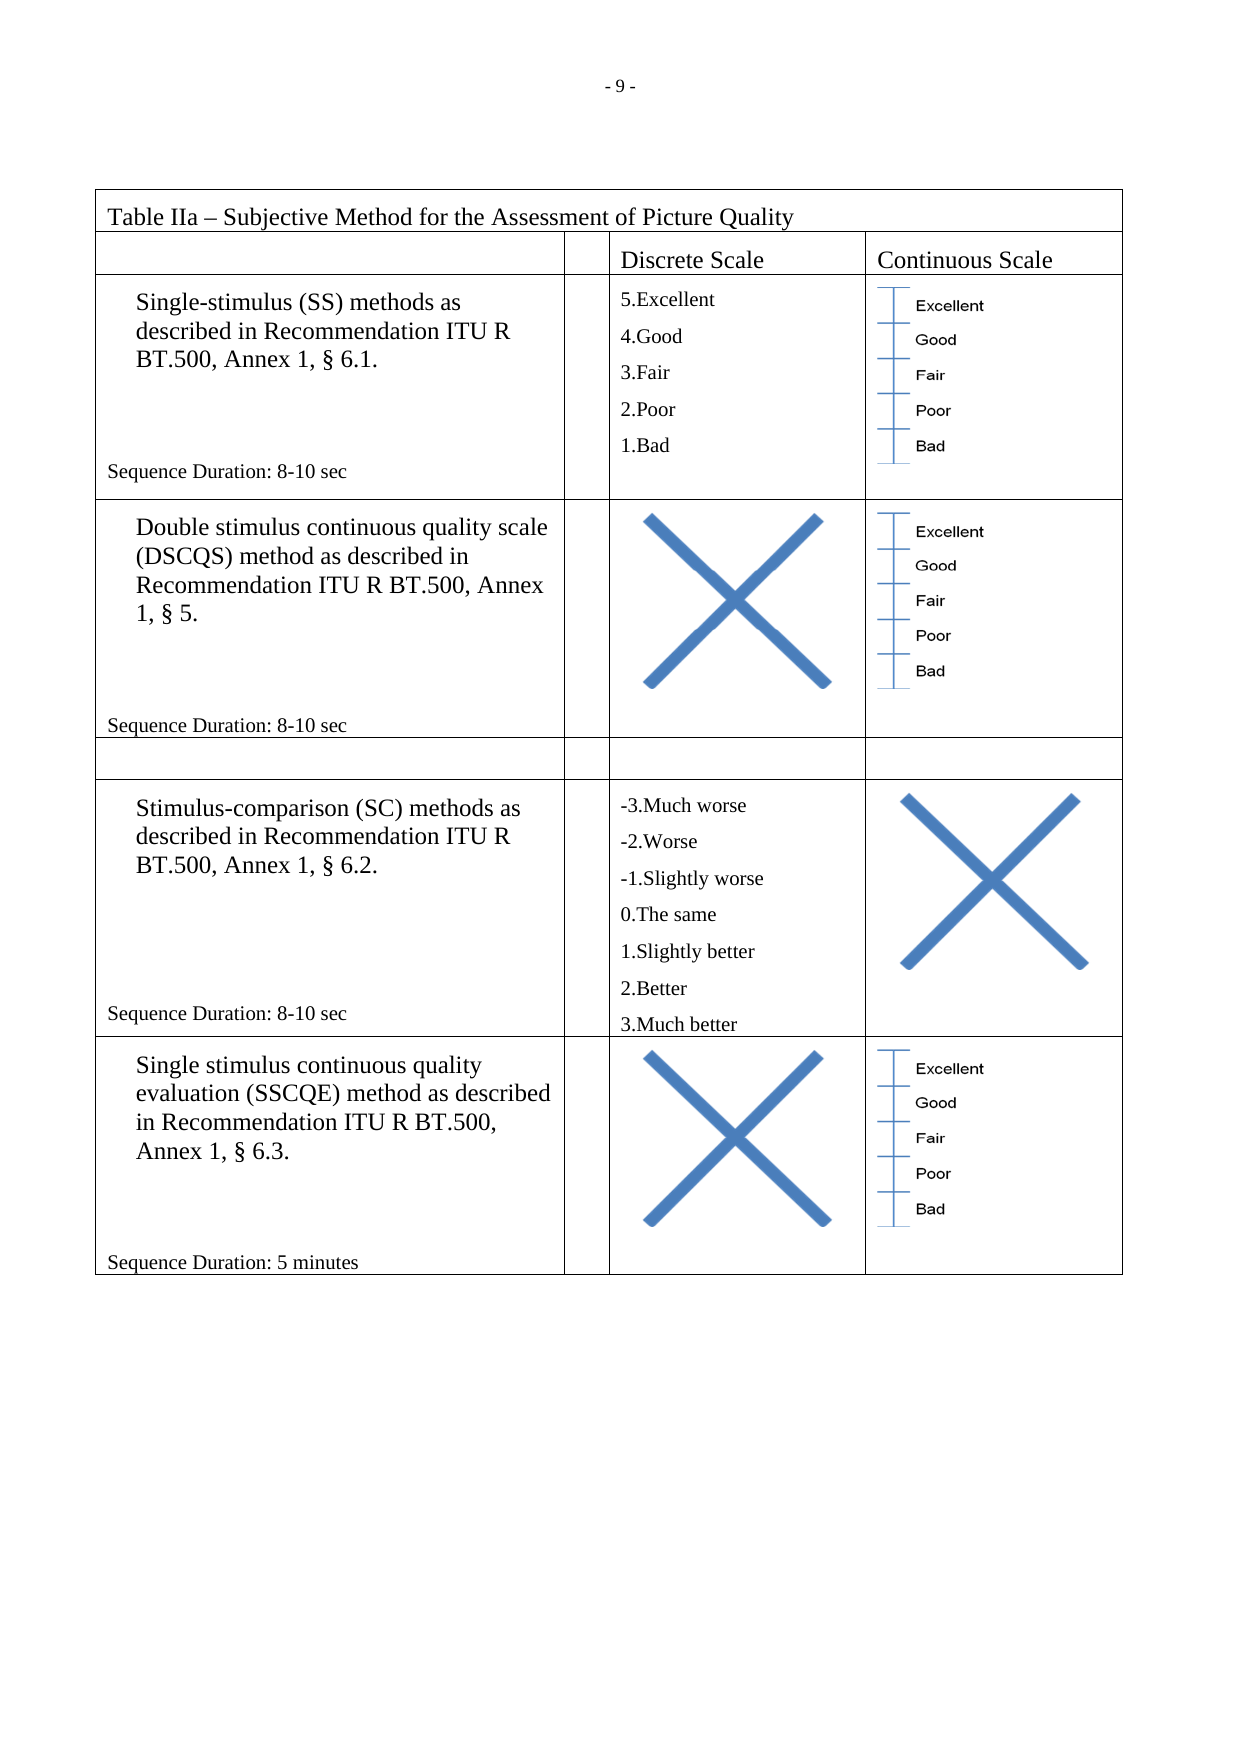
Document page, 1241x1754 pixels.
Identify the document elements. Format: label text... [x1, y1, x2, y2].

table_cell [866, 780, 1122, 1036]
table_cell [565, 500, 609, 737]
table_cell [866, 275, 1122, 499]
table_cell [866, 1037, 1122, 1274]
table_cell Single-stimulus (SS) methods as described in Recommendation ITU R BT.500, Annex 1, § 6.1. Sequence Duration: 8-10 sec [96, 275, 564, 499]
table_cell [96, 232, 564, 273]
table_header Table IIa – Subjective Method for the Assessment of Picture Quality [96, 190, 1122, 231]
table_cell Discrete Scale [610, 232, 865, 273]
table_cell Continuous Scale [866, 232, 1122, 273]
table_cell [565, 738, 609, 779]
table_cell Double stimulus continuous quality scale (DSCQS) method as described in Recommendation ITU R BT.500, Annex 1, § 5. Sequence Duration: 8-10 sec [96, 500, 564, 737]
picture [641, 512, 834, 689]
table_cell Stimulus-comparison (SC) methods as described in Recommendation ITU R BT.500, Annex 1, § 6.2. Sequence Duration: 8-10 sec [96, 780, 564, 1036]
picture [877, 1049, 988, 1227]
table_cell [565, 232, 609, 273]
table_cell [610, 500, 865, 737]
table_cell [96, 738, 564, 779]
picture [877, 287, 987, 464]
picture [898, 792, 1091, 970]
table_cell -3.Much worse -2.Worse -1.Slightly worse 0.The same 1.Slightly better 2.Better 3.Much better [610, 780, 865, 1036]
picture [641, 1049, 834, 1227]
table_cell [565, 780, 609, 1036]
table_cell [866, 500, 1122, 737]
table_cell [610, 1037, 865, 1274]
table_cell [565, 275, 609, 499]
picture [877, 512, 987, 689]
table_cell Single stimulus continuous quality evaluation (SSCQE) method as described in Recommendation ITU R BT.500, Annex 1, § 6.3. Sequence Duration: 5 minutes [96, 1037, 564, 1274]
table_cell [866, 738, 1122, 779]
table_cell 5.Excellent 4.Good 3.Fair 2.Poor 1.Bad [610, 275, 865, 499]
table_cell [565, 1037, 609, 1274]
table_cell [610, 738, 865, 779]
